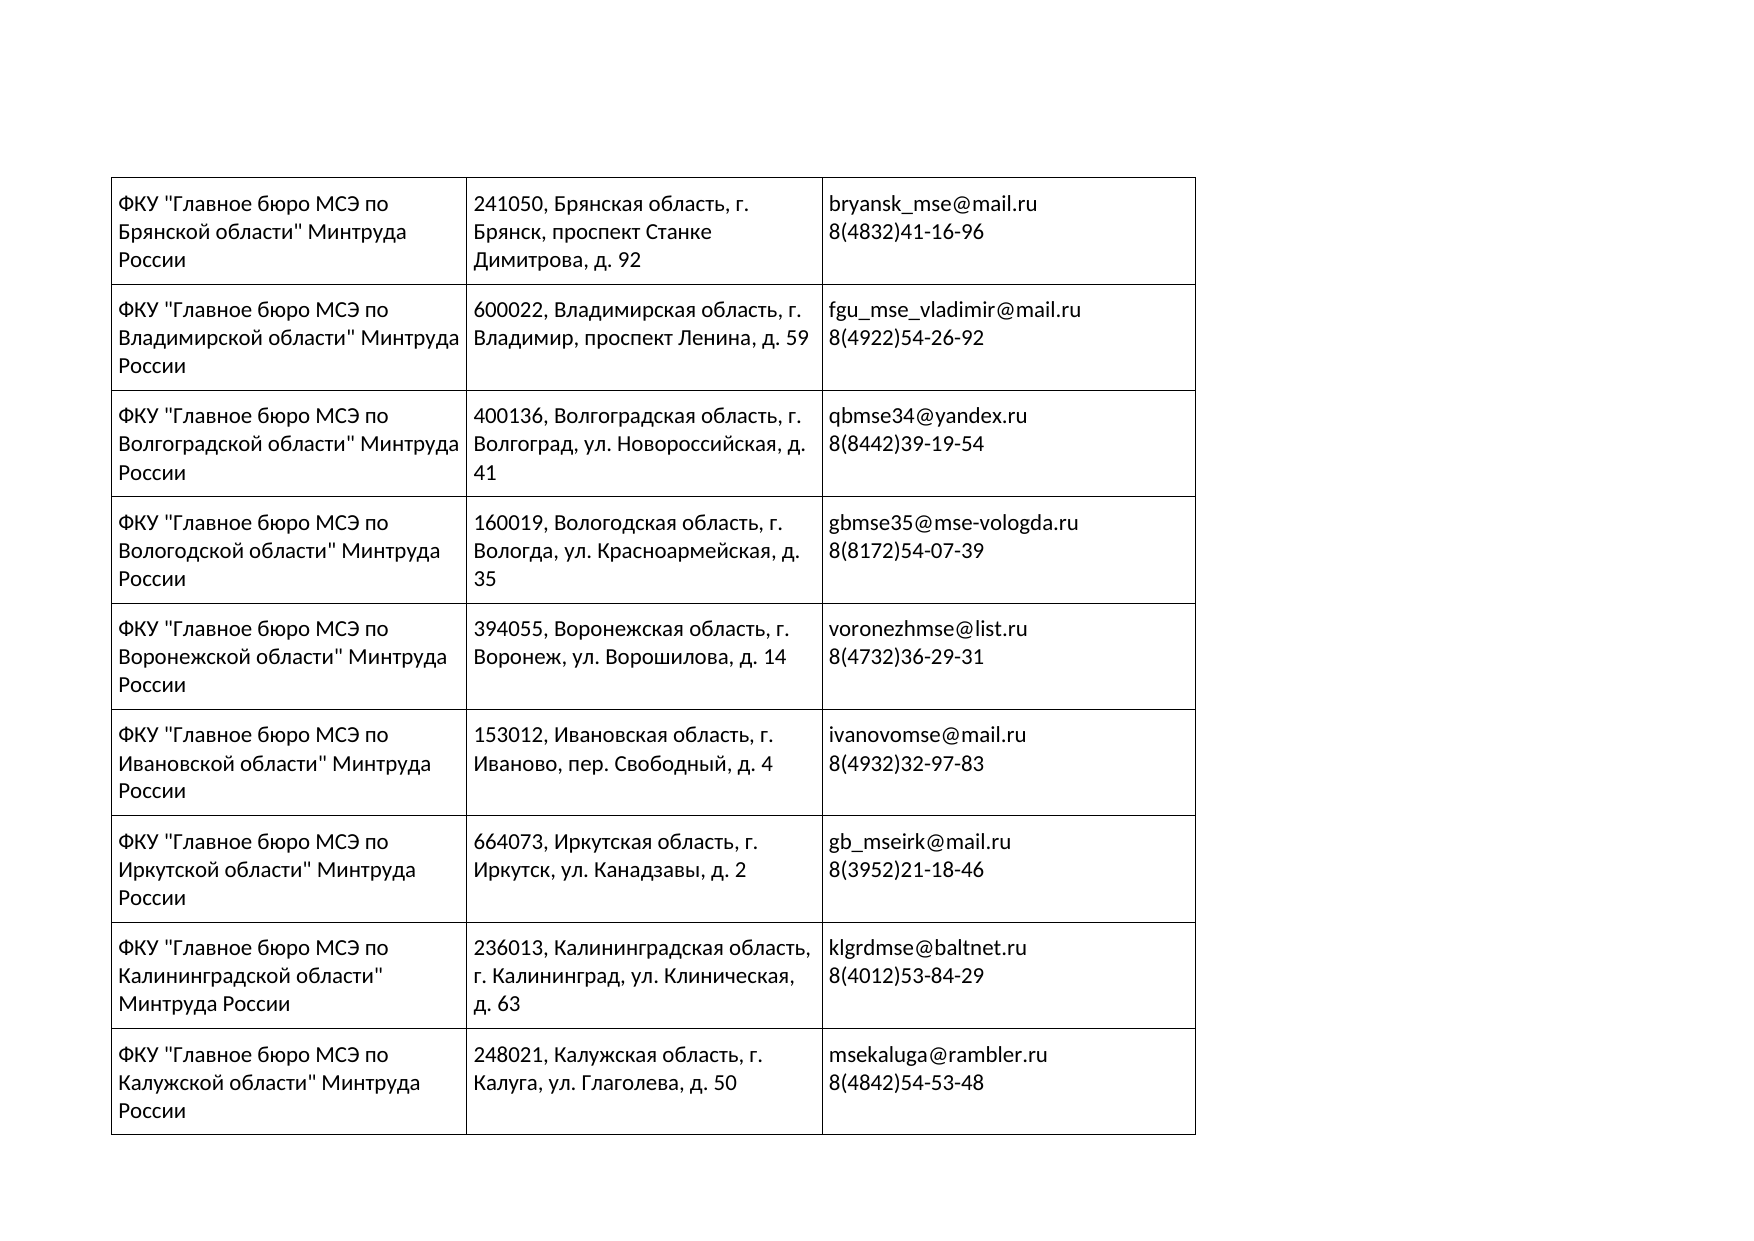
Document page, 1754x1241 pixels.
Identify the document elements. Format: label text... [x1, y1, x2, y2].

table_cell ФКУ "Главное бюро МСЭ по Вологодской области" Минтруда России [112, 497, 466, 603]
table_cell ФКУ "Главное бюро МСЭ по Волгоградской области" Минтруда России [112, 391, 466, 496]
table_cell gbmse35@mse-vologda.ru 8(8172)54-07-39 [823, 497, 1195, 603]
table_cell 394055, Воронежская область, г. Воронеж, ул. Ворошилова, д. 14 [467, 604, 822, 709]
table_cell 236013, Калининградская область, г. Калининград, ул. Клиническая, д. 63 [467, 923, 822, 1028]
table_cell ФКУ "Главное бюро МСЭ по Воронежской области" Минтруда России [112, 604, 466, 709]
table_cell voronezhmse@list.ru 8(4732)36-29-31 [823, 604, 1195, 709]
table_cell ФКУ "Главное бюро МСЭ по Калининградской области" Минтруда России [112, 923, 466, 1028]
table_cell msekaluga@rambler.ru 8(4842)54-53-48 [823, 1029, 1195, 1134]
table_cell ФКУ "Главное бюро МСЭ по Иркутской области" Минтруда России [112, 816, 466, 922]
table_cell 664073, Иркутская область, г. Иркутск, ул. Канадзавы, д. 2 [467, 816, 822, 922]
table_cell gb_mseirk@mail.ru 8(3952)21-18-46 [823, 816, 1195, 922]
table_cell 153012, Ивановская область, г. Иваново, пер. Свободный, д. 4 [467, 710, 822, 815]
table_cell ФКУ "Главное бюро МСЭ по Брянской области" Минтруда России [112, 178, 466, 283]
table_cell 160019, Вологодская область, г. Вологда, ул. Красноармейская, д. 35 [467, 497, 822, 603]
table_cell 248021, Калужская область, г. Калуга, ул. Глаголева, д. 50 [467, 1029, 822, 1134]
table_cell ФКУ "Главное бюро МСЭ по Калужской области" Минтруда России [112, 1029, 466, 1134]
table_cell qbmse34@yandex.ru 8(8442)39-19-54 [823, 391, 1195, 496]
table_cell 400136, Волгоградская область, г. Волгоград, ул. Новороссийская, д. 41 [467, 391, 822, 496]
table_cell fgu_mse_vladimir@mail.ru 8(4922)54-26-92 [823, 285, 1195, 390]
table_cell ФКУ "Главное бюро МСЭ по Владимирской области" Минтруда России [112, 285, 466, 390]
table_cell 600022, Владимирская область, г. Владимир, проспект Ленина, д. 59 [467, 285, 822, 390]
table_cell bryansk_mse@mail.ru 8(4832)41-16-96 [823, 178, 1195, 283]
table_cell ФКУ "Главное бюро МСЭ по Ивановской области" Минтруда России [112, 710, 466, 815]
table_cell klgrdmse@baltnet.ru 8(4012)53-84-29 [823, 923, 1195, 1028]
table_cell 241050, Брянская область, г. Брянск, проспект Станке Димитрова, д. 92 [467, 178, 822, 283]
table_cell ivanovomse@mail.ru 8(4932)32-97-83 [823, 710, 1195, 815]
